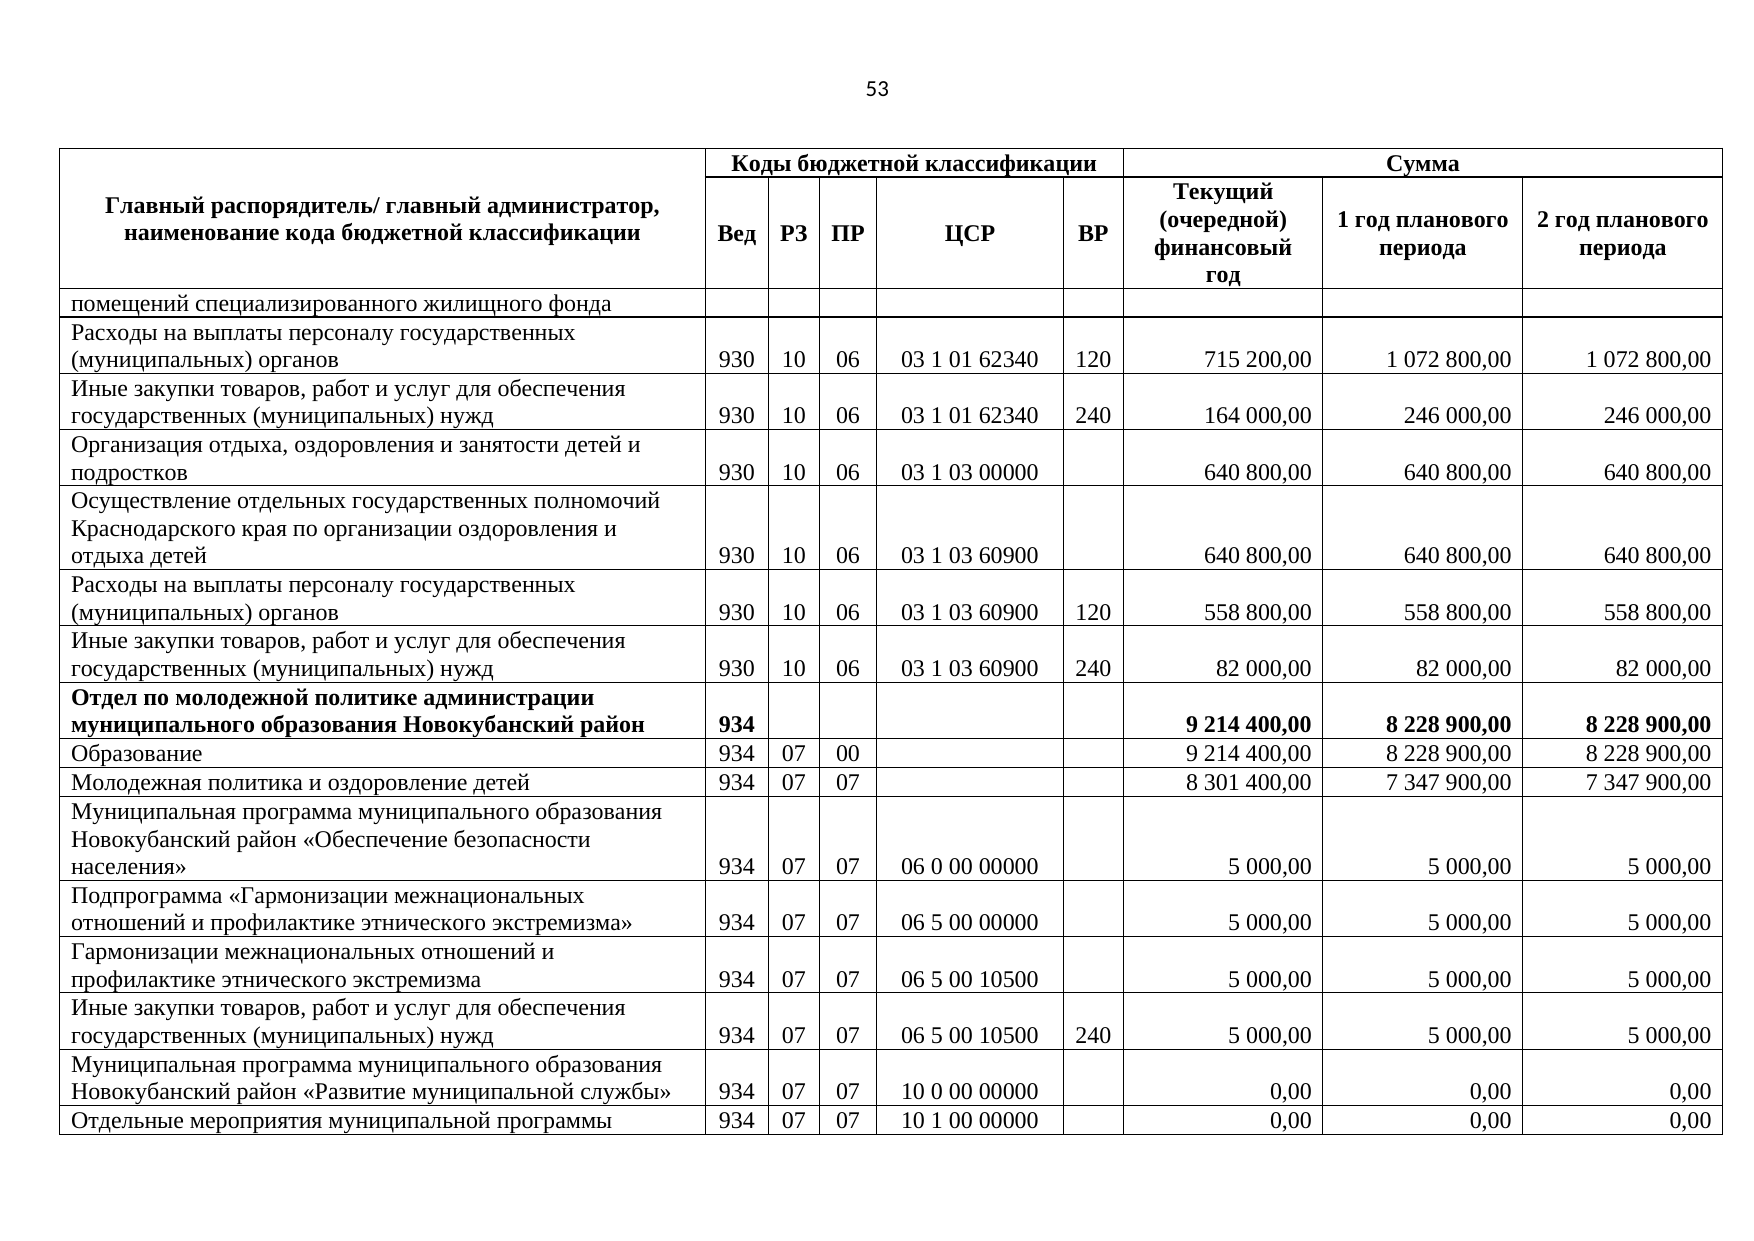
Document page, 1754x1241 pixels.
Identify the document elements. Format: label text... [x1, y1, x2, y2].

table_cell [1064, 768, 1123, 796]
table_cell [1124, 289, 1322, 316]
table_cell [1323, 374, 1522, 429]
table_header Главный распорядитель/ главный администратор, наименование кода бюджетной классификации [60, 149, 705, 288]
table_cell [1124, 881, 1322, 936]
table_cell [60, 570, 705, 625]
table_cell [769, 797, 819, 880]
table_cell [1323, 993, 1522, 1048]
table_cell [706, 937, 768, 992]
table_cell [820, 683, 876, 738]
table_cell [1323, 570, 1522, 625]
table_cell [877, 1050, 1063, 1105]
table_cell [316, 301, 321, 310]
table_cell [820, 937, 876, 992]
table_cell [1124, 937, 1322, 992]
table_cell ВР [1064, 178, 1123, 288]
table_cell ПР [820, 178, 876, 288]
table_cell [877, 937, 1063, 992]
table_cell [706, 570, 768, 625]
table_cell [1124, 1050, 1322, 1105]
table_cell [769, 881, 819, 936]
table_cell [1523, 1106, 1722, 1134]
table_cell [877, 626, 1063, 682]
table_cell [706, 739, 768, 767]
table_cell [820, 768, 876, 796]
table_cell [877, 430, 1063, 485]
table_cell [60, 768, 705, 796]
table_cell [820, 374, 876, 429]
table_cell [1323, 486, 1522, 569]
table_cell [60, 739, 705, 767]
table_cell 2 год планового периода [1523, 178, 1722, 288]
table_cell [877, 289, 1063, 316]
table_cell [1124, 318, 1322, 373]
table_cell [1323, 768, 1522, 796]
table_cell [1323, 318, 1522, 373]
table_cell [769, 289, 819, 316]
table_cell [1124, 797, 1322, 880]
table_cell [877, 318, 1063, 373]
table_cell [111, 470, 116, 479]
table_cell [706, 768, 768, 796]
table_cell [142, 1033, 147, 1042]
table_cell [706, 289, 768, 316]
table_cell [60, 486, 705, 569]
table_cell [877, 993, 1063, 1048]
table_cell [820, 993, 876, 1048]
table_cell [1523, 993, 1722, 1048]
table_header Коды бюджетной классификации [706, 149, 1123, 176]
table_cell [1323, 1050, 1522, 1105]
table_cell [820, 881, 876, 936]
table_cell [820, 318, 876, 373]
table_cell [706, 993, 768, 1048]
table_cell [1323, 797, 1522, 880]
table_cell 1 год планового периода [1323, 178, 1522, 288]
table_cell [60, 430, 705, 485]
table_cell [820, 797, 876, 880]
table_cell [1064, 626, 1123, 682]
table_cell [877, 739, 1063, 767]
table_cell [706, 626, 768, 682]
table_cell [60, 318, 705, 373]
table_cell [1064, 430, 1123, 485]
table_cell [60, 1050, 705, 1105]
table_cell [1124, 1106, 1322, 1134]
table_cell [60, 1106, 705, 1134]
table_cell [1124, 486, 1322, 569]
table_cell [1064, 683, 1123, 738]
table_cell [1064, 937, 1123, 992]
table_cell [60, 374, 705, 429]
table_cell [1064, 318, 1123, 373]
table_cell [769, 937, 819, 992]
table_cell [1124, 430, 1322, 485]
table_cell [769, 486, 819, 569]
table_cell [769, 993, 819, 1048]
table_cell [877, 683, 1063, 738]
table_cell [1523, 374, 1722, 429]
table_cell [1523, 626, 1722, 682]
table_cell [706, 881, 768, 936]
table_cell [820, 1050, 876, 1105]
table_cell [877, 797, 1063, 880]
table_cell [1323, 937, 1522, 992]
table_cell ЦСР [877, 178, 1063, 288]
table_header Сумма [1124, 149, 1722, 176]
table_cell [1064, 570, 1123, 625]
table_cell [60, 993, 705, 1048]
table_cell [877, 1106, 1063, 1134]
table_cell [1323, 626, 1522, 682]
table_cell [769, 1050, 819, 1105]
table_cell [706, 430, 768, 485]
table_cell РЗ [769, 178, 819, 288]
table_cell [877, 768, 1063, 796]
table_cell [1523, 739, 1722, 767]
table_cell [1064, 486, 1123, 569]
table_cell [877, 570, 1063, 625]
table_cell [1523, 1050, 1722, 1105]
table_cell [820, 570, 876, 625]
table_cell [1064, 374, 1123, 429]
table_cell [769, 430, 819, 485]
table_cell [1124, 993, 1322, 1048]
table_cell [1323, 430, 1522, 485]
table_cell Вед [706, 178, 768, 288]
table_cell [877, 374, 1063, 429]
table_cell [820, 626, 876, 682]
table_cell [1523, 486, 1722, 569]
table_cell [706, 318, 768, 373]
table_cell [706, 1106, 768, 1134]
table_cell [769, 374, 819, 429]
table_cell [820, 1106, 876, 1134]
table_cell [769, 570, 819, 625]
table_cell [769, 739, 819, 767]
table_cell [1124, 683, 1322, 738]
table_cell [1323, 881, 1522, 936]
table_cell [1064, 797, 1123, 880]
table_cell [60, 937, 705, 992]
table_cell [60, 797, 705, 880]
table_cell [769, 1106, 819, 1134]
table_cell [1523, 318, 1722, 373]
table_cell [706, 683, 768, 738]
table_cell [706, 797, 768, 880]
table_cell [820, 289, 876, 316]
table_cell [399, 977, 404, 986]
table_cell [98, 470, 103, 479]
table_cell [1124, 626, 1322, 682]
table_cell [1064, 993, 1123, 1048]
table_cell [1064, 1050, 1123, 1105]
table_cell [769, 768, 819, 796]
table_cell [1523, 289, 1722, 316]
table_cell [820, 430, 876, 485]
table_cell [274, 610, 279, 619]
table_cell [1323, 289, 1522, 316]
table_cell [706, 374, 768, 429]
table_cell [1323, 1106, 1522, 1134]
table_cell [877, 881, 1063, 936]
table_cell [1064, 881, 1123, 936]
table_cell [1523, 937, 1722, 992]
table_cell Текущий (очередной) финансовый год [1124, 178, 1322, 288]
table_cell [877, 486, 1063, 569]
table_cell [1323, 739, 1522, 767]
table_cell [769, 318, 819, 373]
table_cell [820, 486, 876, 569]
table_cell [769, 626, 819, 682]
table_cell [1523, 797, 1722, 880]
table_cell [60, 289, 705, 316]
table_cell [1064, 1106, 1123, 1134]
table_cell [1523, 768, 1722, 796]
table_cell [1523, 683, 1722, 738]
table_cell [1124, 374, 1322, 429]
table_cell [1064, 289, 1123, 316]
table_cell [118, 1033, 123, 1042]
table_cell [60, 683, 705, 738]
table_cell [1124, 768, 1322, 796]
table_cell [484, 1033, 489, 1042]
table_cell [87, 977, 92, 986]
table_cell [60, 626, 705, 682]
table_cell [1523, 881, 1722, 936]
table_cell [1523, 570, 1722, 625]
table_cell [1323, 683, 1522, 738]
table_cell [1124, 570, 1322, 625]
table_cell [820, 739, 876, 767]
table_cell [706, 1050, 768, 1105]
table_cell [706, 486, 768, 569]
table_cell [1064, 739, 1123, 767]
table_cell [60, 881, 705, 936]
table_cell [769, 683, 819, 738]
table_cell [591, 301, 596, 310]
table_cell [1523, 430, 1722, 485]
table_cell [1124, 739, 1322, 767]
